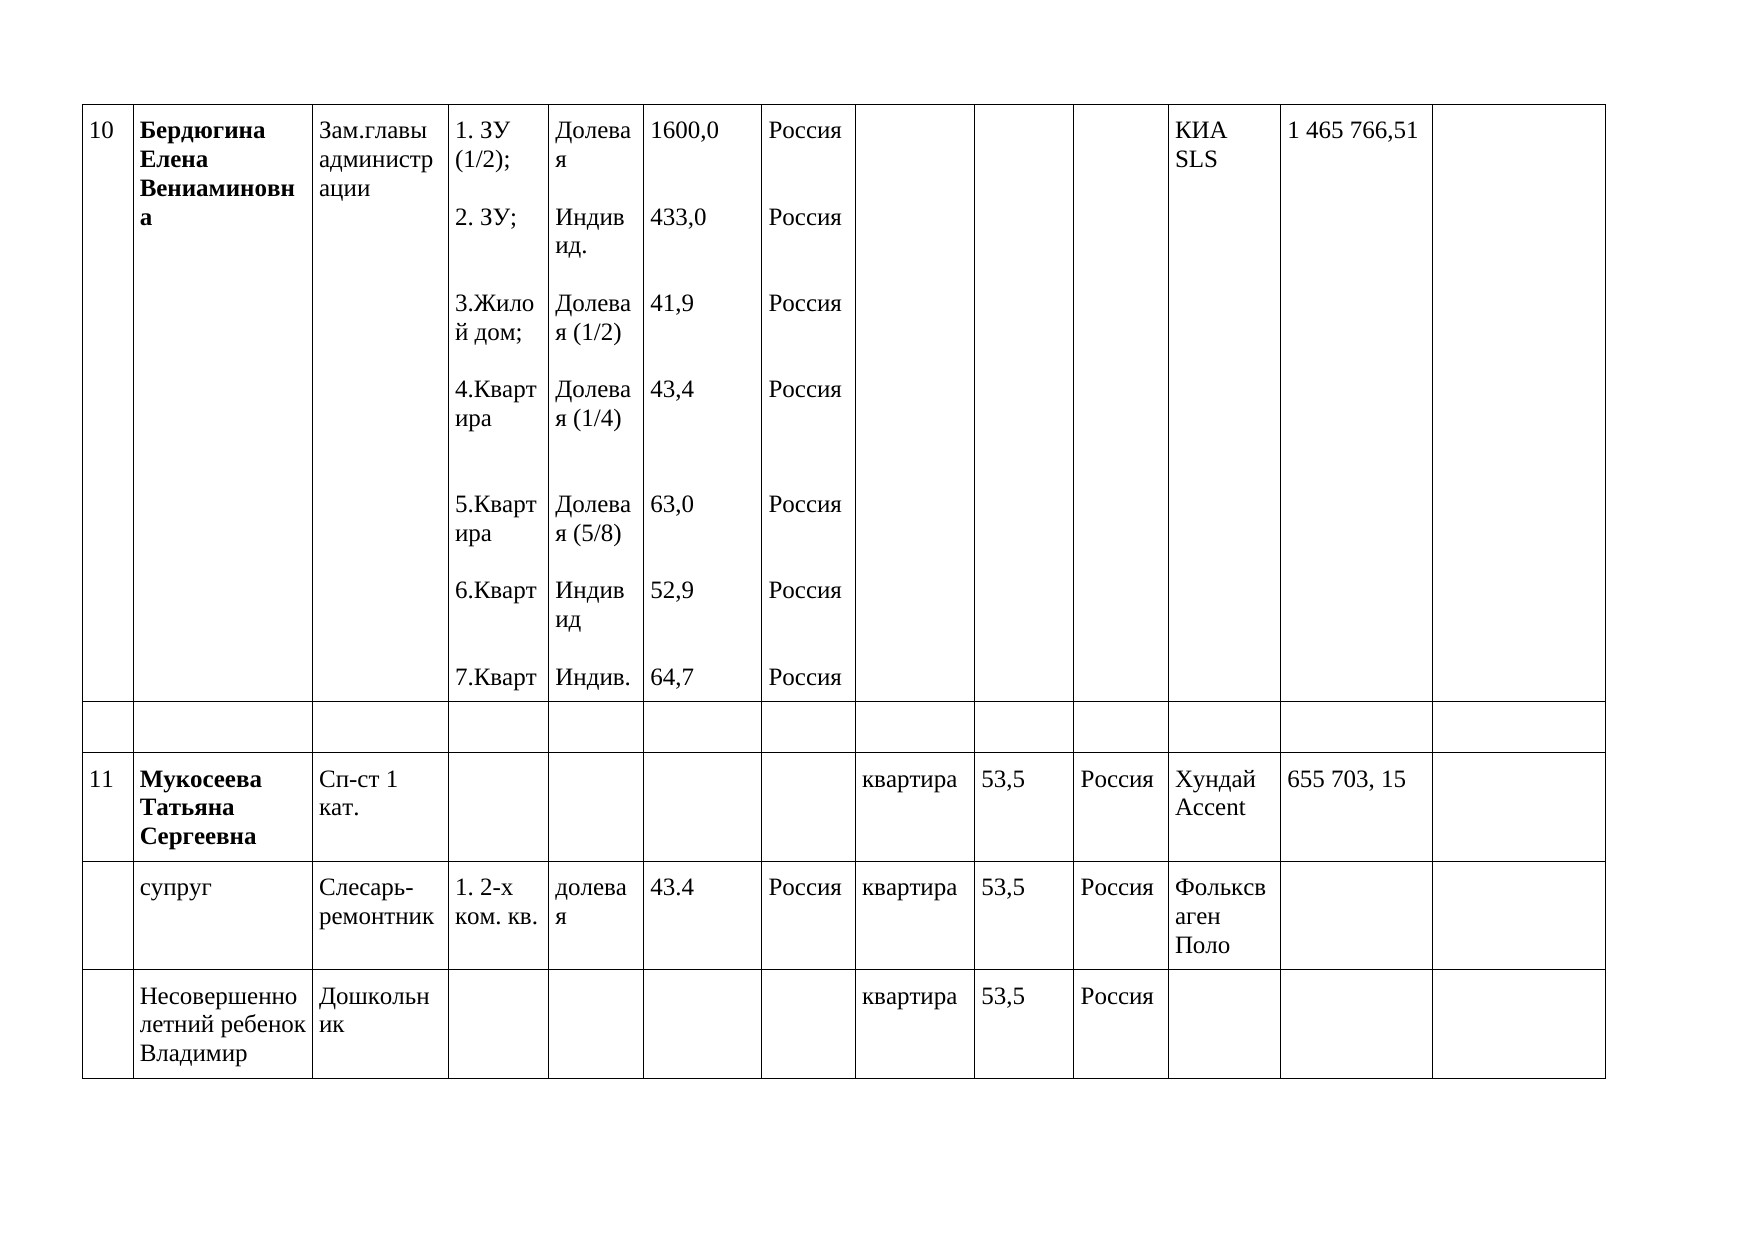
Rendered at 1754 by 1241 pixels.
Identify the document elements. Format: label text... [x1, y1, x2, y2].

table_cell [83, 970, 133, 1078]
table_cell [549, 970, 643, 1078]
table_cell квартира [856, 862, 974, 969]
table_cell Хундай Accent [1169, 753, 1280, 861]
table_cell Мукосеева Татьяна Сергеевна [134, 753, 312, 861]
table_cell Россия [1074, 753, 1168, 861]
table_cell [1169, 970, 1280, 1078]
table_cell [549, 753, 643, 861]
table_cell [644, 753, 761, 861]
table_cell Россия [762, 862, 855, 969]
table_cell Россия Россия Россия Россия Россия Россия Россия [762, 105, 855, 701]
table_cell 1600,0 433,0 41,9 43,4 63,0 52,9 64,7 [644, 105, 761, 701]
table_cell Сп-ст 1 кат. [313, 753, 448, 861]
table_cell [644, 970, 761, 1078]
table_cell 11 [83, 753, 133, 861]
table_cell [1433, 970, 1605, 1078]
table_cell Несовершеннолетний ребенок Владимир [134, 970, 312, 1078]
table_cell 43.4 [644, 862, 761, 969]
table_cell [1074, 105, 1168, 701]
table_cell [83, 862, 133, 969]
table_cell Дошкольник [313, 970, 448, 1078]
table_cell Бердюгина Елена Вениаминовна [134, 105, 312, 701]
table_cell [762, 970, 855, 1078]
table_cell [1074, 702, 1168, 752]
table_cell 53,5 [975, 753, 1073, 861]
table_cell 53,5 [975, 862, 1073, 969]
table_cell [83, 702, 133, 752]
table_cell Россия [1074, 862, 1168, 969]
table_cell Зам.главы администрации [313, 105, 448, 701]
table_cell [856, 702, 974, 752]
table_cell [449, 753, 548, 861]
table_cell 655 703, 15 [1281, 753, 1432, 861]
table_cell 1 465 766,51 [1281, 105, 1432, 701]
table_cell [449, 702, 548, 752]
table_cell [1433, 105, 1605, 701]
table_cell 1. ЗУ (1/2); 2. ЗУ; 3.Жилой дом; 4.Квартира 5.Квартира 6.Кварт 7.Кварт [449, 105, 548, 701]
table_cell Россия [1074, 970, 1168, 1078]
table_cell [313, 702, 448, 752]
table_cell [1169, 702, 1280, 752]
table_cell [1433, 753, 1605, 861]
table_cell [449, 970, 548, 1078]
table_cell квартира [856, 970, 974, 1078]
table_cell [1281, 702, 1432, 752]
table_cell супруг [134, 862, 312, 969]
table_cell [762, 702, 855, 752]
table_cell [762, 753, 855, 861]
table_cell квартира [856, 753, 974, 861]
table_cell [975, 702, 1073, 752]
table_cell [1433, 862, 1605, 969]
table_cell КИА SLS [1169, 105, 1280, 701]
table_cell Фольксваген Поло [1169, 862, 1280, 969]
table_cell [1433, 702, 1605, 752]
table_cell 53,5 [975, 970, 1073, 1078]
table_cell Долевая Индивид. Долевая (1/2) Долевая (1/4) Долевая (5/8) Индивид Индив. [549, 105, 643, 701]
table_cell Слесарь-ремонтник [313, 862, 448, 969]
table_cell [134, 702, 312, 752]
table_cell [644, 702, 761, 752]
table_cell [975, 105, 1073, 701]
table_cell [1281, 970, 1432, 1078]
table_cell 10 [83, 105, 133, 701]
table_cell [856, 105, 974, 701]
table_cell 1. 2-х ком. кв. [449, 862, 548, 969]
table_cell [1281, 862, 1432, 969]
table_cell долевая [549, 862, 643, 969]
table_cell [549, 702, 643, 752]
